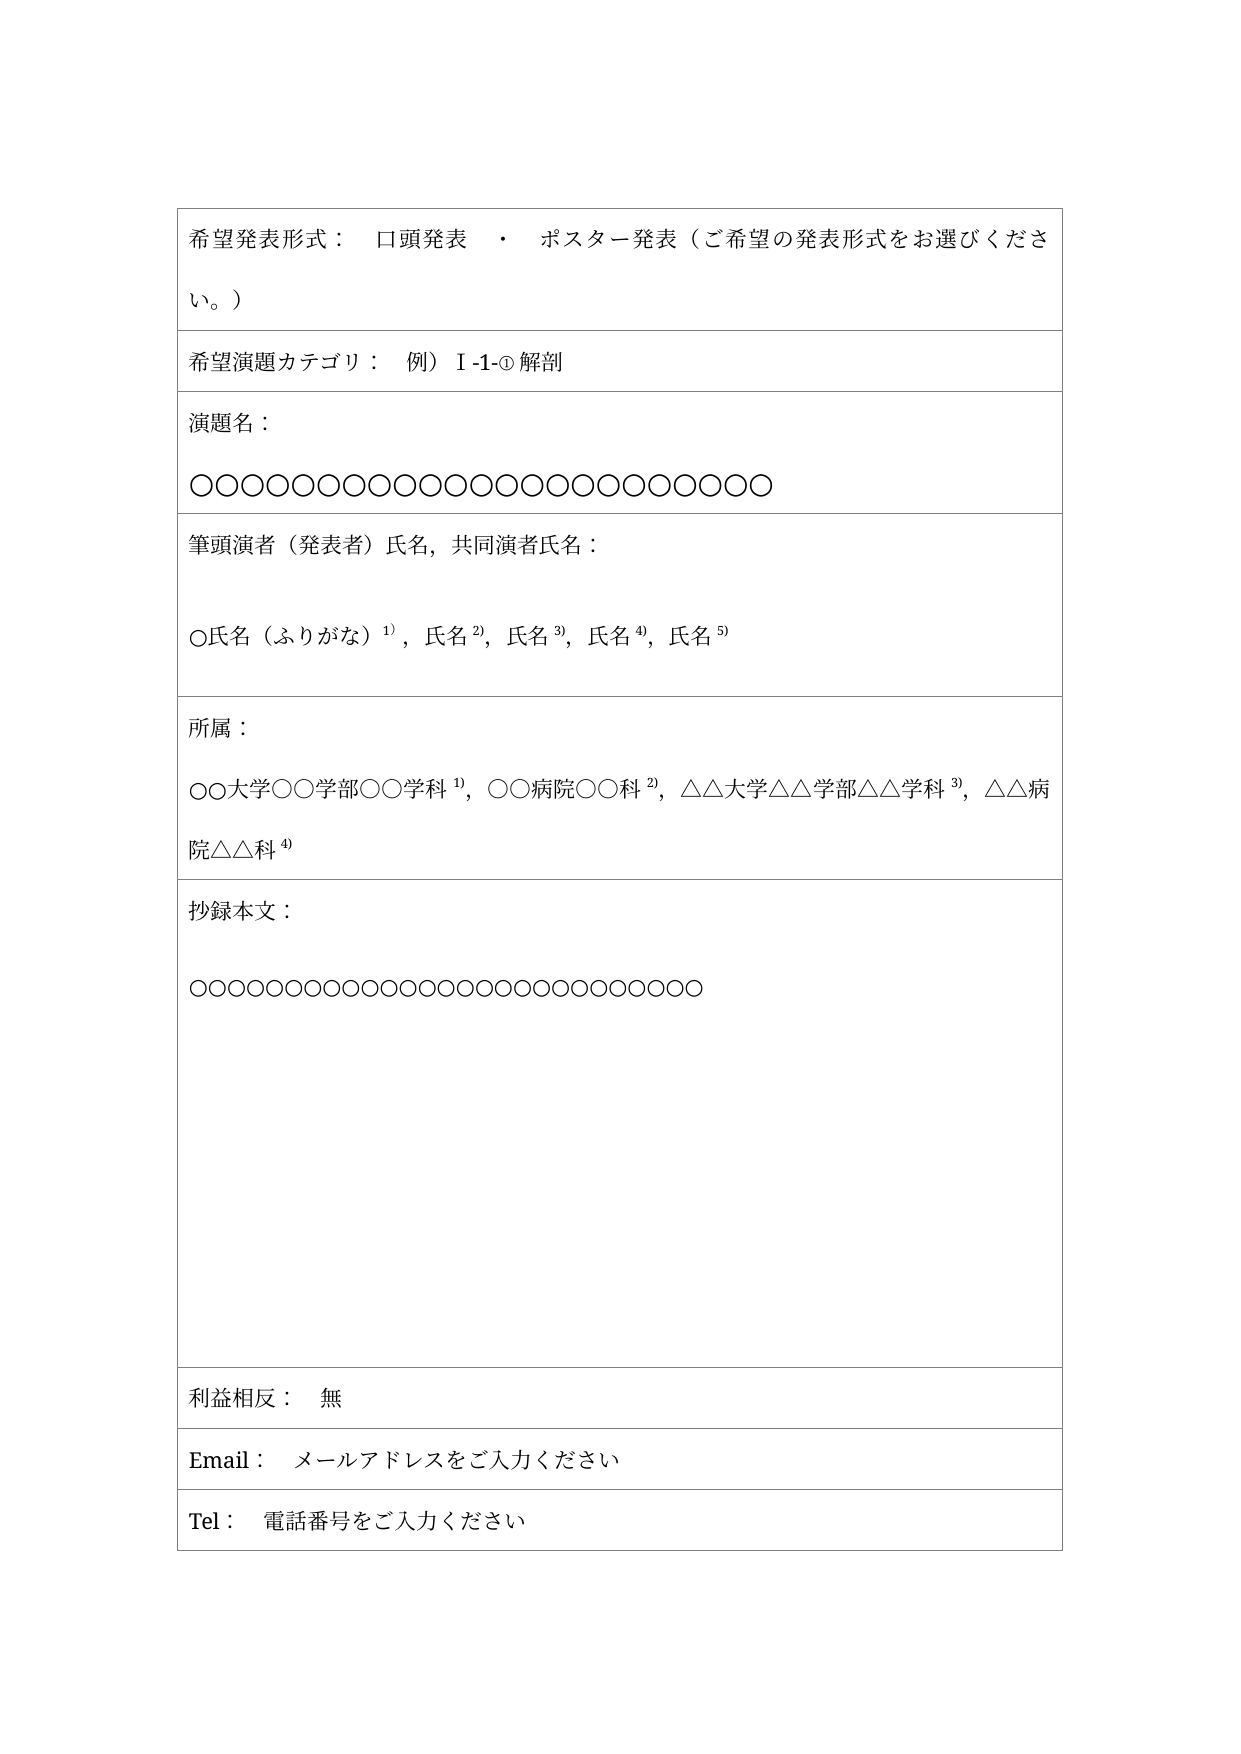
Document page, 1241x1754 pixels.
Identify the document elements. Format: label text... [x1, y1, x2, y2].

table_cell Email： メールアドレスをご入力ください [178, 1429, 1062, 1489]
table_cell 利益相反： 無 [178, 1368, 1062, 1428]
table_cell 所属： ○○大学○○学部○○学科1)，○○病院○○科2)，△△大学△△学部△△学科3)，△△病院△△科4) [178, 697, 1062, 879]
table_cell 希望演題カテゴリ： 例）Ⅰ-1-①解剖 [178, 331, 1062, 391]
table_cell 演題名： ○○○○○○○○○○○○○○○○○○○○○○○ [178, 392, 1062, 513]
table_cell 筆頭演者（発表者）氏名，共同演者氏名： ○氏名（ふりがな）1），氏名2)，氏名3)，氏名4)，氏名5) [178, 514, 1062, 696]
table_cell Tel： 電話番号をご入力ください [178, 1490, 1062, 1550]
table_cell 抄録本文： ○○○○○○○○○○○○○○○○○○○○○○○○○○○ [178, 880, 1062, 1366]
table_header 希望発表形式： 口頭発表 ・ ポスター発表（ご希望の発表形式をお選びください。） [178, 209, 1062, 329]
